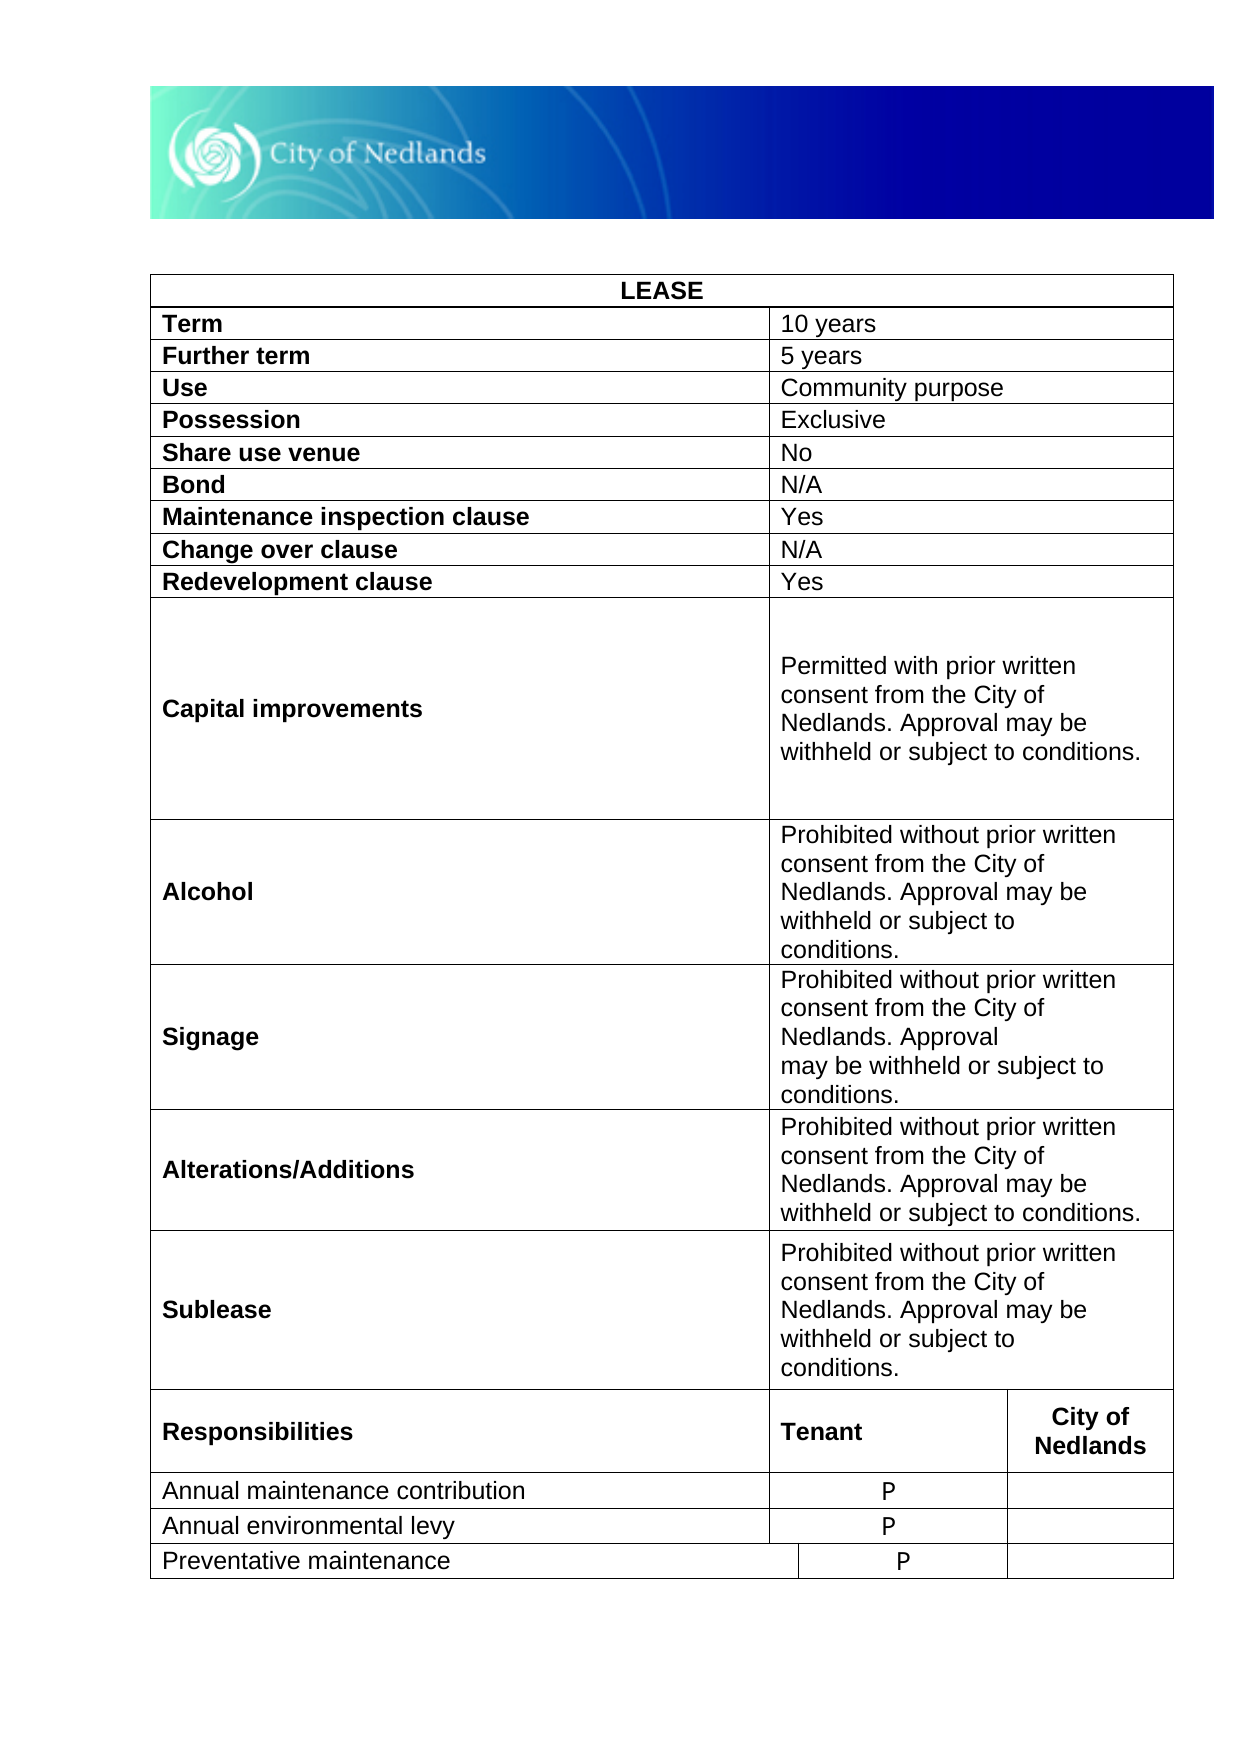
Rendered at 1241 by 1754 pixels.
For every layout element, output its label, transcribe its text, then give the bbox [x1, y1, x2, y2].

table_cell Further term [151, 340, 769, 371]
table_cell Signage [151, 965, 769, 1108]
table_cell Tenant [770, 1390, 1007, 1472]
table_cell Sublease [151, 1231, 769, 1389]
table_cell P [770, 1509, 1007, 1542]
table_cell Term [151, 308, 769, 339]
table_cell [1008, 1473, 1173, 1507]
table_cell No [770, 437, 1173, 468]
picture [150, 86, 1214, 219]
table_cell Prohibited without prior written consent from the City of Nedlands. Approval may be withheld or subject to conditions. [770, 1110, 1173, 1229]
table_cell N/A [770, 469, 1173, 500]
table_cell Yes [770, 566, 1173, 597]
table_cell [1008, 1544, 1173, 1578]
table_cell Alcohol [151, 820, 769, 964]
table_cell Community purpose [770, 372, 1173, 403]
table_cell Responsibilities [151, 1390, 769, 1472]
table_cell Prohibited without prior written consent from the City of Nedlands. Approval may be withheld or subject to conditions. [770, 965, 1173, 1108]
table_cell 5 years [770, 340, 1173, 371]
table_header LEASE [151, 275, 1173, 306]
table_cell N/A [770, 534, 1173, 565]
table_cell P [799, 1544, 1007, 1578]
table_cell Prohibited without prior written consent from the City of Nedlands. Approval may be withheld or subject to conditions. [770, 820, 1173, 964]
table_cell Bond [151, 469, 769, 500]
table_cell P [770, 1473, 1007, 1507]
table_cell Share use venue [151, 437, 769, 468]
table_cell 10 years [770, 308, 1173, 339]
table_cell Change over clause [151, 534, 769, 565]
table_cell Yes [770, 501, 1173, 532]
table_cell Use [151, 372, 769, 403]
table_cell Permitted with prior written consent from the City of Nedlands. Approval may be withheld or subject to conditions. [770, 598, 1173, 819]
table_cell Capital improvements [151, 598, 769, 819]
table_cell Alterations/Additions [151, 1110, 769, 1229]
table_cell Annual environmental levy [151, 1509, 769, 1542]
table_cell [1008, 1509, 1173, 1542]
table_cell Preventative maintenance [151, 1544, 798, 1578]
table_cell Exclusive [770, 404, 1173, 436]
table_cell Annual maintenance contribution [151, 1473, 769, 1507]
table_cell City of Nedlands [1008, 1390, 1173, 1472]
table_cell Maintenance inspection clause [151, 501, 769, 532]
table_cell Possession [151, 404, 769, 436]
table_cell Prohibited without prior written consent from the City of Nedlands. Approval may be withheld or subject to conditions. [770, 1231, 1173, 1389]
table_cell Redevelopment clause [151, 566, 769, 597]
